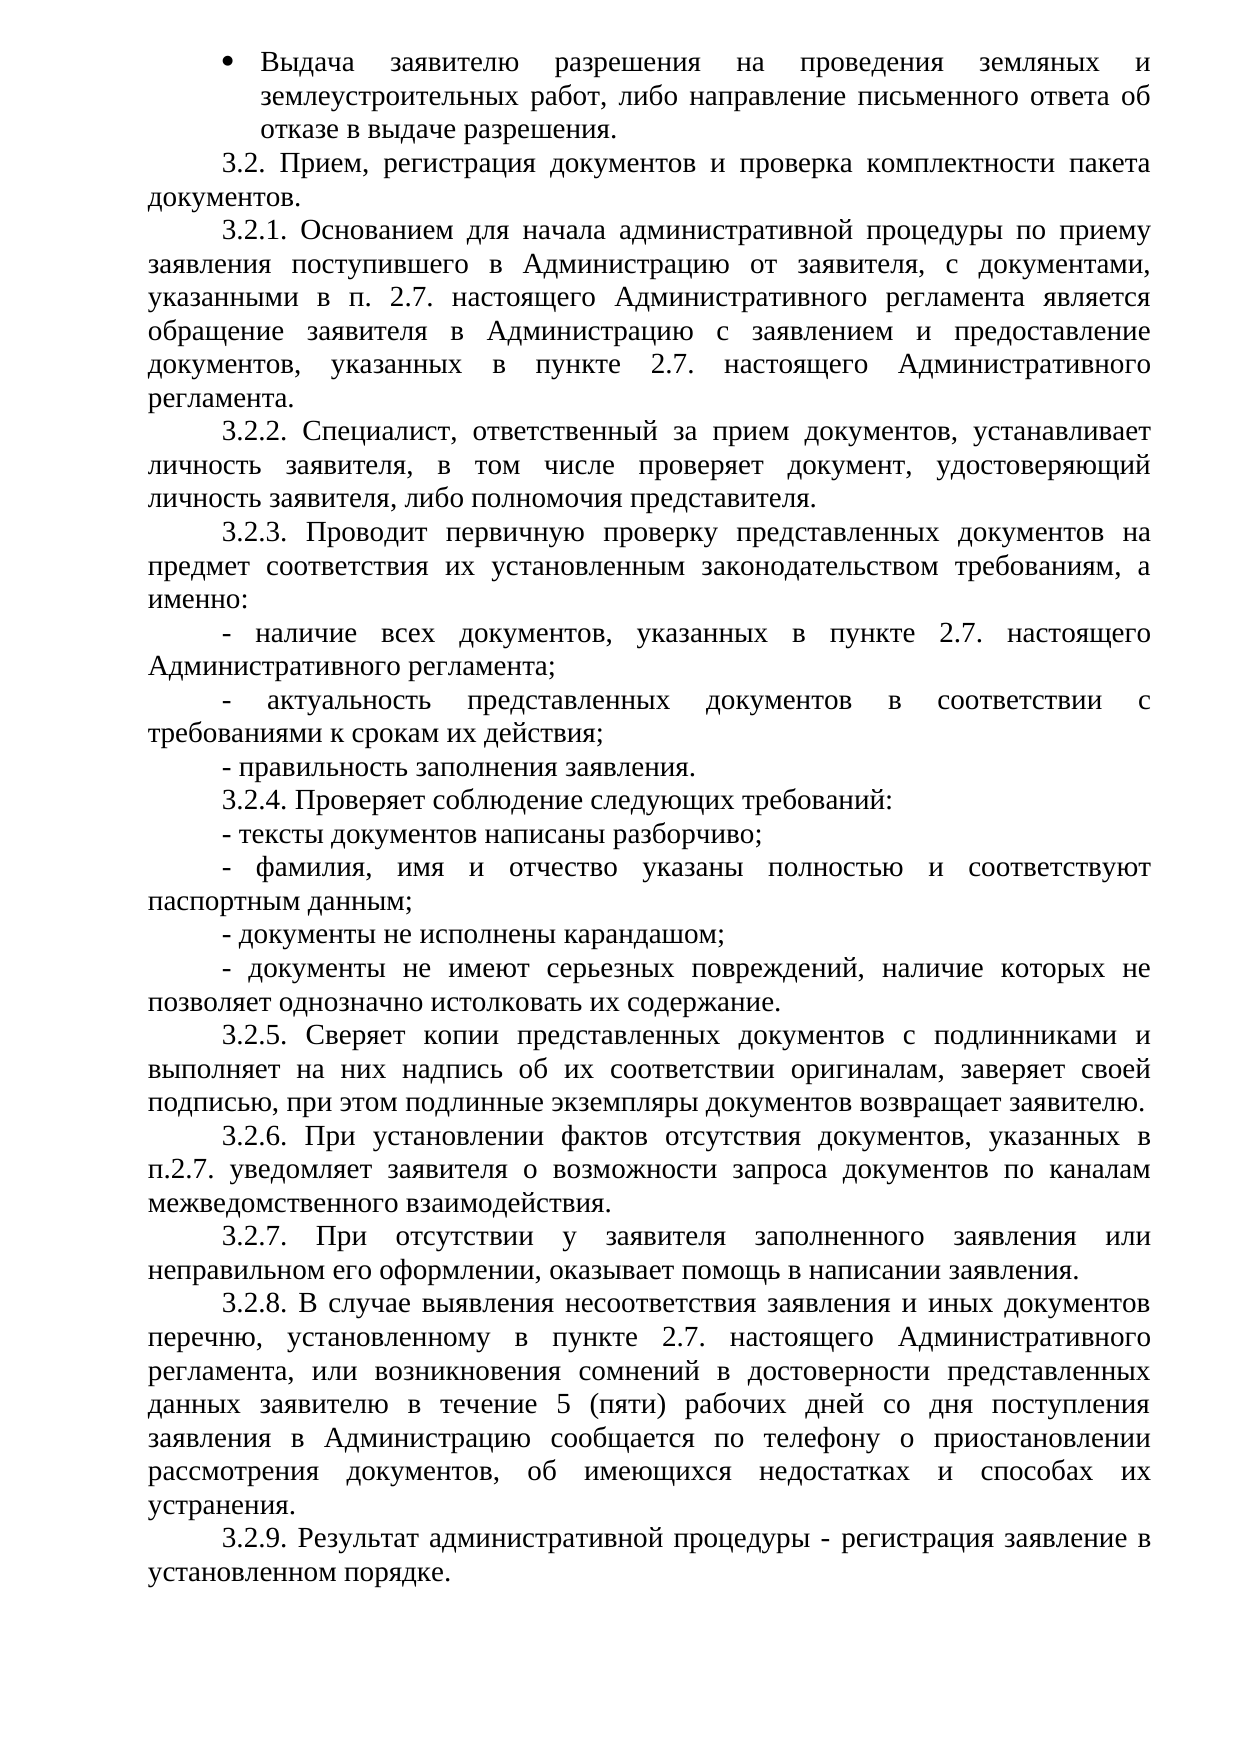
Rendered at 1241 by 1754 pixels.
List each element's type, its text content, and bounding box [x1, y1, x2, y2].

text - фамилия, имя и отчество указаны полностью и соответствуют паспортным данным; [148, 849, 1152, 917]
text 3.2.9. Результат административной процедуры - регистрация заявление в установленном порядке. [148, 1520, 1152, 1587]
text 3.2.4. Проверяет соблюдение следующих требований: [148, 782, 1152, 816]
text - наличие всех документов, указанных в пункте 2.7. настоящего Административного регламента; [148, 615, 1152, 682]
text 3.2.1. Основанием для начала административной процедуры по приему заявления поступившего в Администрацию от заявителя, с документами, указанными в п. 2.7. настоящего Административного регламента является обращение заявителя в Администрацию с заявлением и предоставление документов, указанных в пункте 2.7. настоящего Административного регламента. [148, 212, 1152, 413]
text - документы не имеют серьезных повреждений, наличие которых не позволяет однозначно истолковать их содержание. [148, 950, 1152, 1017]
text - правильность заполнения заявления. [148, 749, 1152, 782]
text 3.2.6. При установлении фактов отсутствия документов, указанных в п.2.7. уведомляет заявителя о возможности запроса документов по каналам межведомственного взаимодействия. [148, 1118, 1152, 1218]
text 3.2.8. В случае выявления несоответствия заявления и иных документов перечню, установленному в пункте 2.7. настоящего Административного регламента, или возникновения сомнений в достоверности представленных данных заявителю в течение 5 (пяти) рабочих дней со дня поступления заявления в Администрацию сообщается по телефону о приостановлении рассмотрения документов, об имеющихся недостатках и способах их устранения. [148, 1286, 1152, 1520]
text 3.2.5. Сверяет копии представленных документов с подлинниками и выполняет на них надпись об их соответствии оригиналам, заверяет своей подписью, при этом подлинные экземпляры документов возвращает заявителю. [148, 1017, 1152, 1118]
text - актуальность представленных документов в соответствии с требованиями к срокам их действия; [148, 682, 1152, 749]
text 3.2. Прием, регистрация документов и проверка комплектности пакета документов. [148, 145, 1152, 212]
text 3.2.7. При отсутствии у заявителя заполненного заявления или неправильном его оформлении, оказывает помощь в написании заявления. [148, 1218, 1152, 1286]
text - документы не исполнены карандашом; [148, 917, 1152, 950]
text 3.2.3. Проводит первичную проверку представленных документов на предмет соответствия их установленным законодательством требованиям, а именно: [148, 514, 1152, 615]
text 3.2.2. Специалист, ответственный за прием документов, устанавливает личность заявителя, в том числе проверяет документ, удостоверяющий личность заявителя, либо полномочия представителя. [148, 413, 1152, 514]
list Выдача заявителю разрешения на проведения земляных и землеустроительных работ, либо направление письменного ответа об отказе в выдаче разрешения. [223, 44, 1152, 145]
text - тексты документов написаны разборчиво; [148, 816, 1152, 849]
